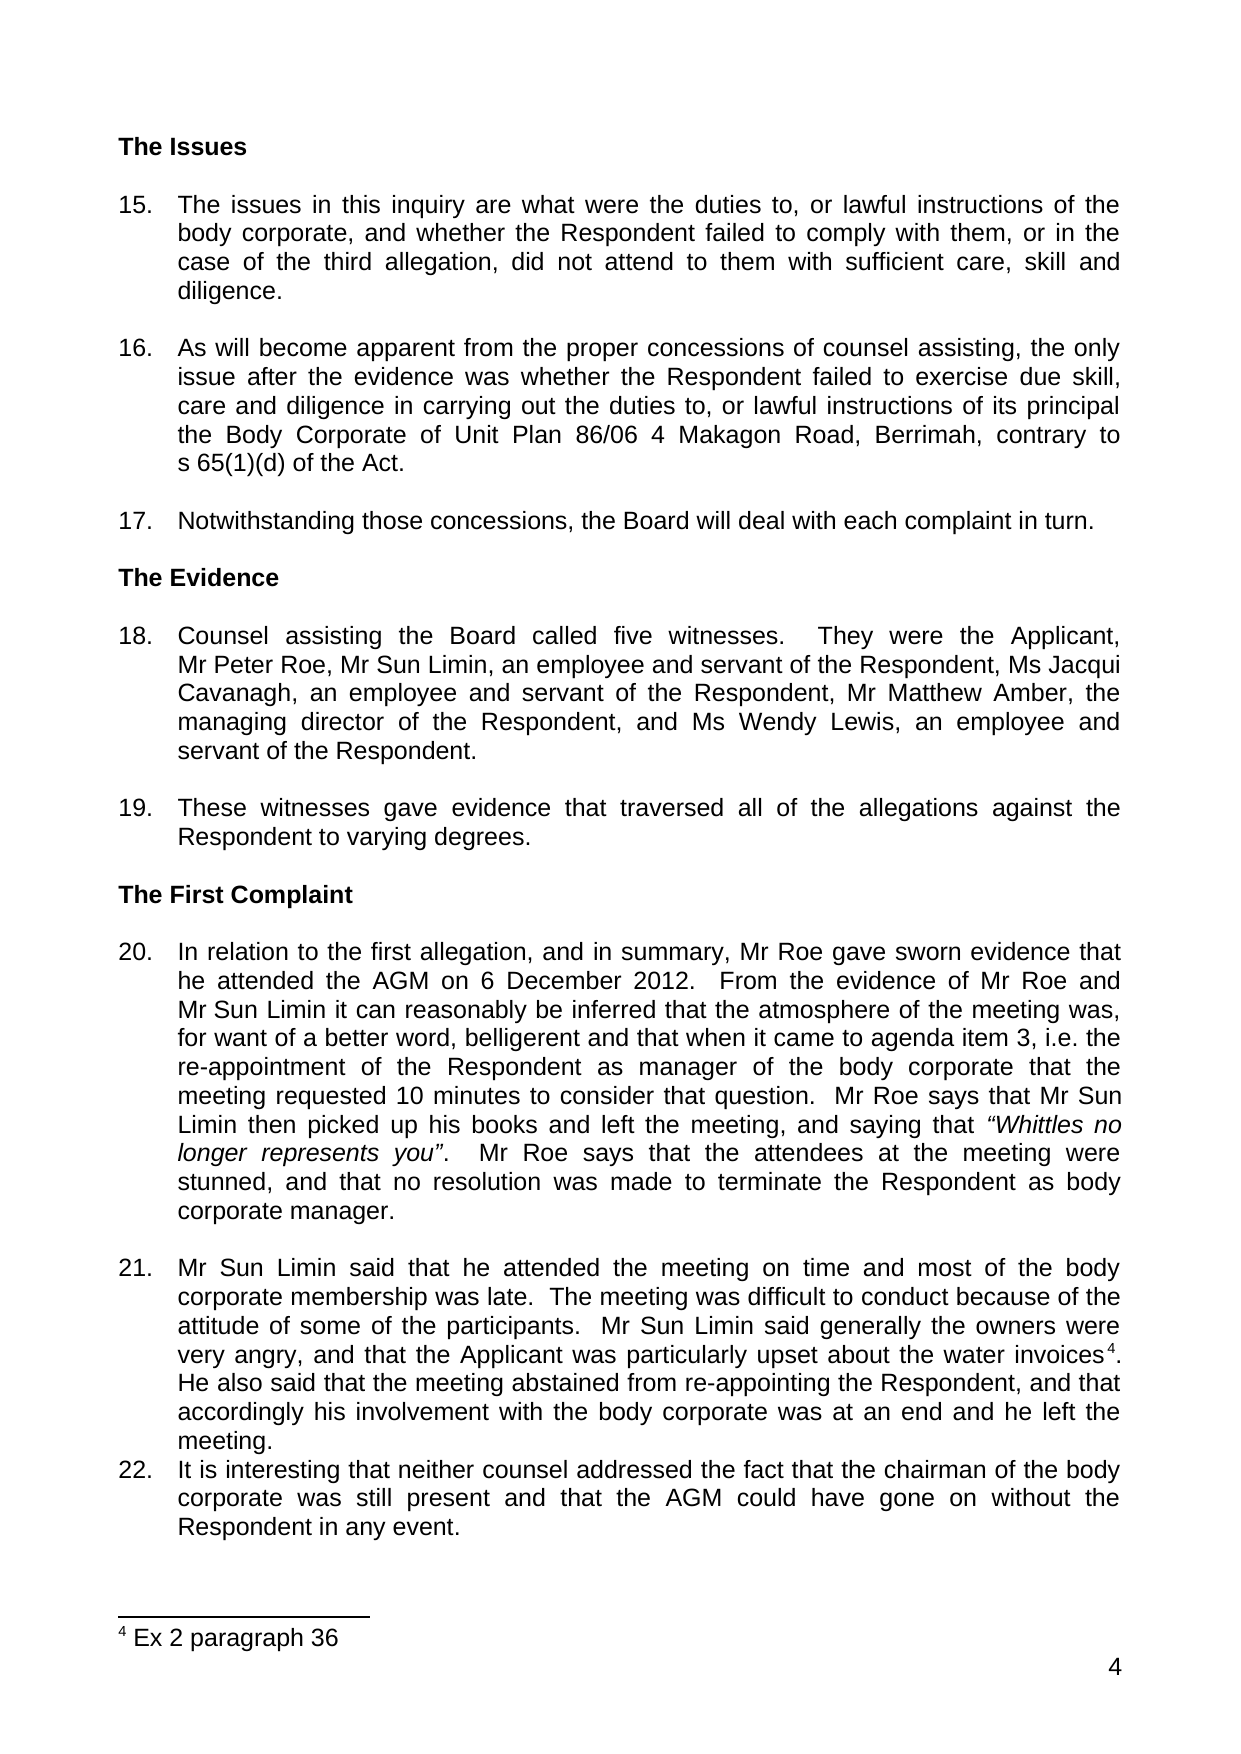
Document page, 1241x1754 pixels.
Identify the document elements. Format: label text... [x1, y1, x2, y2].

text 17. Notwithstanding those concessions, the Board will deal with each complaint in turn. [118, 506, 1122, 534]
text 19. These witnesses gave evidence that traversed all of the allegations against the Respondent to varying degrees. [118, 793, 1122, 851]
text 16. As will become apparent from the proper concessions of counsel assisting, the only issue after the evidence was whether the Respondent failed to exercise due skill, care and diligence in carrying out the duties to, or lawful instructions of its principal the Body Corporate of Unit Plan 86/06 4 Makagon Road, Berrimah, contrary to s 65(1)(d) of the Act. [118, 333, 1122, 477]
text The First Complaint [118, 879, 1122, 908]
text 18. Counsel assisting the Board called five witnesses. They were the Applicant, Mr Peter Roe, Mr Sun Limin, an employee and servant of the Respondent, Ms Jacqui Cavanagh, an employee and servant of the Respondent, Mr Matthew Amber, the managing director of the Respondent, and Ms Wendy Lewis, an employee and servant of the Respondent. [118, 621, 1122, 764]
text The Evidence [118, 563, 1122, 592]
text 20. In relation to the first allegation, and in summary, Mr Roe gave sworn evidence that he attended the AGM on 6 December 2012. From the evidence of Mr Roe and Mr Sun Limin it can reasonably be inferred that the atmosphere of the meeting was, for want of a better word, belligerent and that when it came to agenda item 3, i.e. the re-appointment of the Respondent as manager of the body corporate that the meeting requested 10 minutes to consider that question. Mr Roe says that Mr Sun Limin then picked up his books and left the meeting, and saying that “Whittles no longer represents you”. Mr Roe says that the attendees at the meeting were stunned, and that no resolution was made to terminate the Respondent as body corporate manager. [118, 937, 1122, 1224]
text 22. It is interesting that neither counsel addressed the fact that the chairman of the body corporate was still present and that the AGM could have gone on without the Respondent in any event. [118, 1454, 1122, 1541]
text 21. Mr Sun Limin said that he attended the meeting on time and most of the body corporate membership was late. The meeting was difficult to conduct because of the attitude of some of the participants. Mr Sun Limin said generally the owners were very angry, and that the Applicant was particularly upset about the water invoices. He also said that the meeting abstained from re-appointing the Respondent, and that accordingly his involvement with the body corporate was at an end and he left the meeting. [118, 1253, 1122, 1454]
text The Issues [118, 132, 1122, 161]
text 15. The issues in this inquiry are what were the duties to, or lawful instructions of the body corporate, and whether the Respondent failed to comply with them, or in the case of the third allegation, did not attend to them with sufficient care, skill and diligence. [118, 189, 1122, 304]
